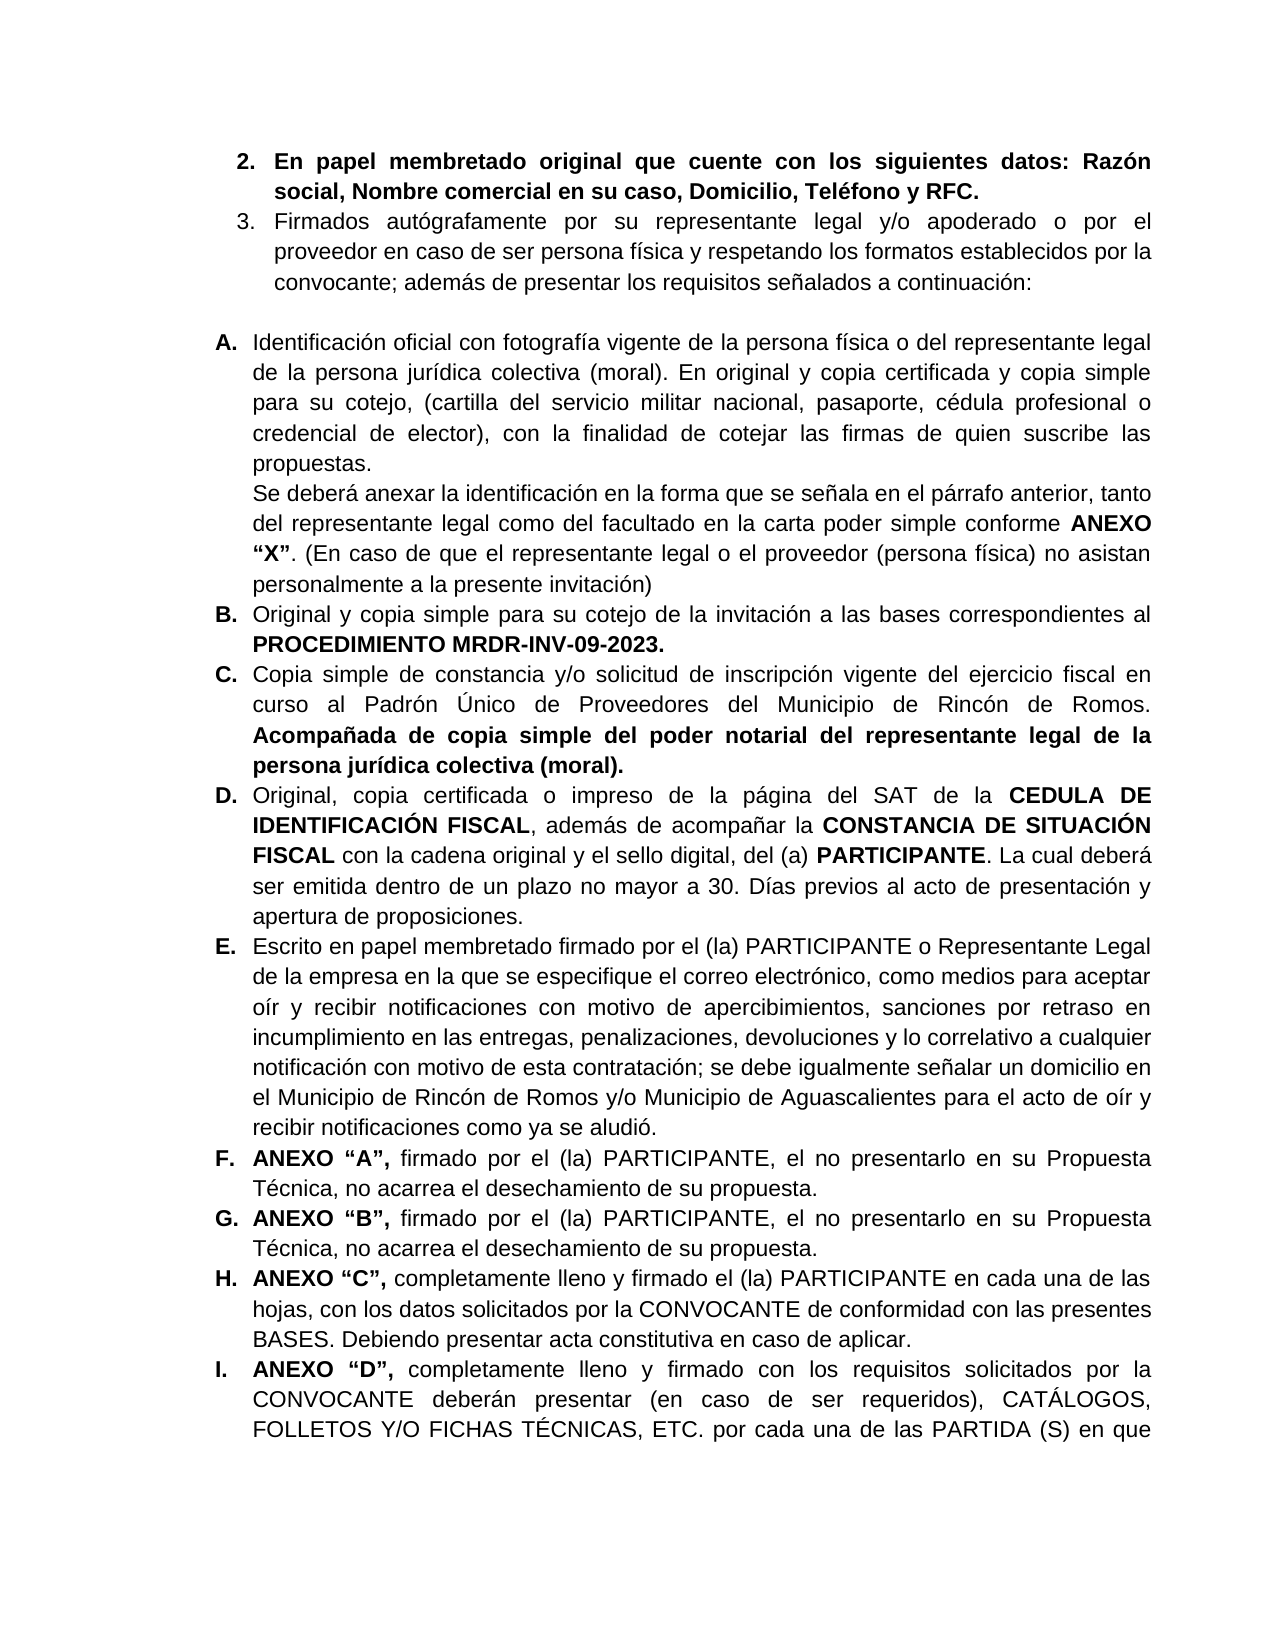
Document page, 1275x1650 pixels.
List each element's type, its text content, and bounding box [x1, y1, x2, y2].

list Identificación oficial con fotografía vigente de la persona física o del representante legal de la persona jurídica colectiva (moral). En original y copia certificada y copia simple para su cotejo, (cartilla del servicio militar nacional, pasaporte, cédula profesional o credencial de elector), con la finalidad de cotejar las firmas de quien suscribe las propuestas. [215, 329, 1152, 476]
list Escrito en papel membretado firmado por el (la) PARTICIPANTE o Representante Legal de la empresa en la que se especifique el correo electrónico, como medios para aceptar oír y recibir notificaciones con motivo de apercibimientos, sanciones por retraso en incumplimiento en las entregas, penalizaciones, devoluciones y lo correlativo a cualquier notificación con motivo de esta contratación; se debe igualmente señalar un domicilio en el Municipio de Rincón de Romos y/o Municipio de Aguascalientes para el acto de oír y recibir notificaciones como ya se aludió. [215, 933, 1152, 1141]
list En papel membretado original que cuente con los siguientes datos: Razón social, Nombre comercial en su caso, Domicilio, Teléfono y RFC. [236, 148, 1152, 204]
list ANEXO “C”, completamente lleno y firmado el (la) PARTICIPANTE en cada una de las hojas, con los datos solicitados por la CONVOCANTE de conformidad con las presentes BASES. Debiendo presentar acta constitutiva en caso de aplicar. [215, 1265, 1152, 1352]
list Original, copia certificada o impreso de la página del SAT de la CEDULA DE IDENTIFICACIÓN FISCAL, además de acompañar la CONSTANCIA DE SITUACIÓN FISCAL con la cadena original y el sello digital, del (a) PARTICIPANTE. La cual deberá ser emitida dentro de un plazo no mayor a 30. Días previos al acto de presentación y apertura de proposiciones. [215, 782, 1152, 929]
list ANEXO “B”, firmado por el (la) PARTICIPANTE, el no presentarlo en su Propuesta Técnica, no acarrea el desechamiento de su propuesta. [215, 1205, 1152, 1261]
list Firmados autógrafamente por su representante legal y/o apoderado o por el proveedor en caso de ser persona física y respetando los formatos establecidos por la convocante; además de presentar los requisitos señalados a continuación: [236, 208, 1152, 295]
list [215, 1356, 1152, 1443]
list Copia simple de constancia y/o solicitud de inscripción vigente del ejercicio fiscal en curso al Padrón Único de Proveedores del Municipio de Rincón de Romos. Acompañada de copia simple del poder notarial del representante legal de la persona jurídica colectiva (moral). [215, 661, 1152, 778]
list Original y copia simple para su cotejo de la invitación a las bases correspondientes al PROCEDIMIENTO MRDR-INV-09-2023. [215, 601, 1152, 657]
list ANEXO “A”, firmado por el (la) PARTICIPANTE, el no presentarlo en su Propuesta Técnica, no acarrea el desechamiento de su propuesta. [215, 1144, 1152, 1201]
list Se deberá anexar la identificación en la forma que se señala en el párrafo anterior, tanto del representante legal como del facultado en la carta poder simple conforme ANEXO “X”. (En caso de que el representante legal o el proveedor (persona física) no asistan personalmente a la presente invitación) [252, 480, 1152, 597]
